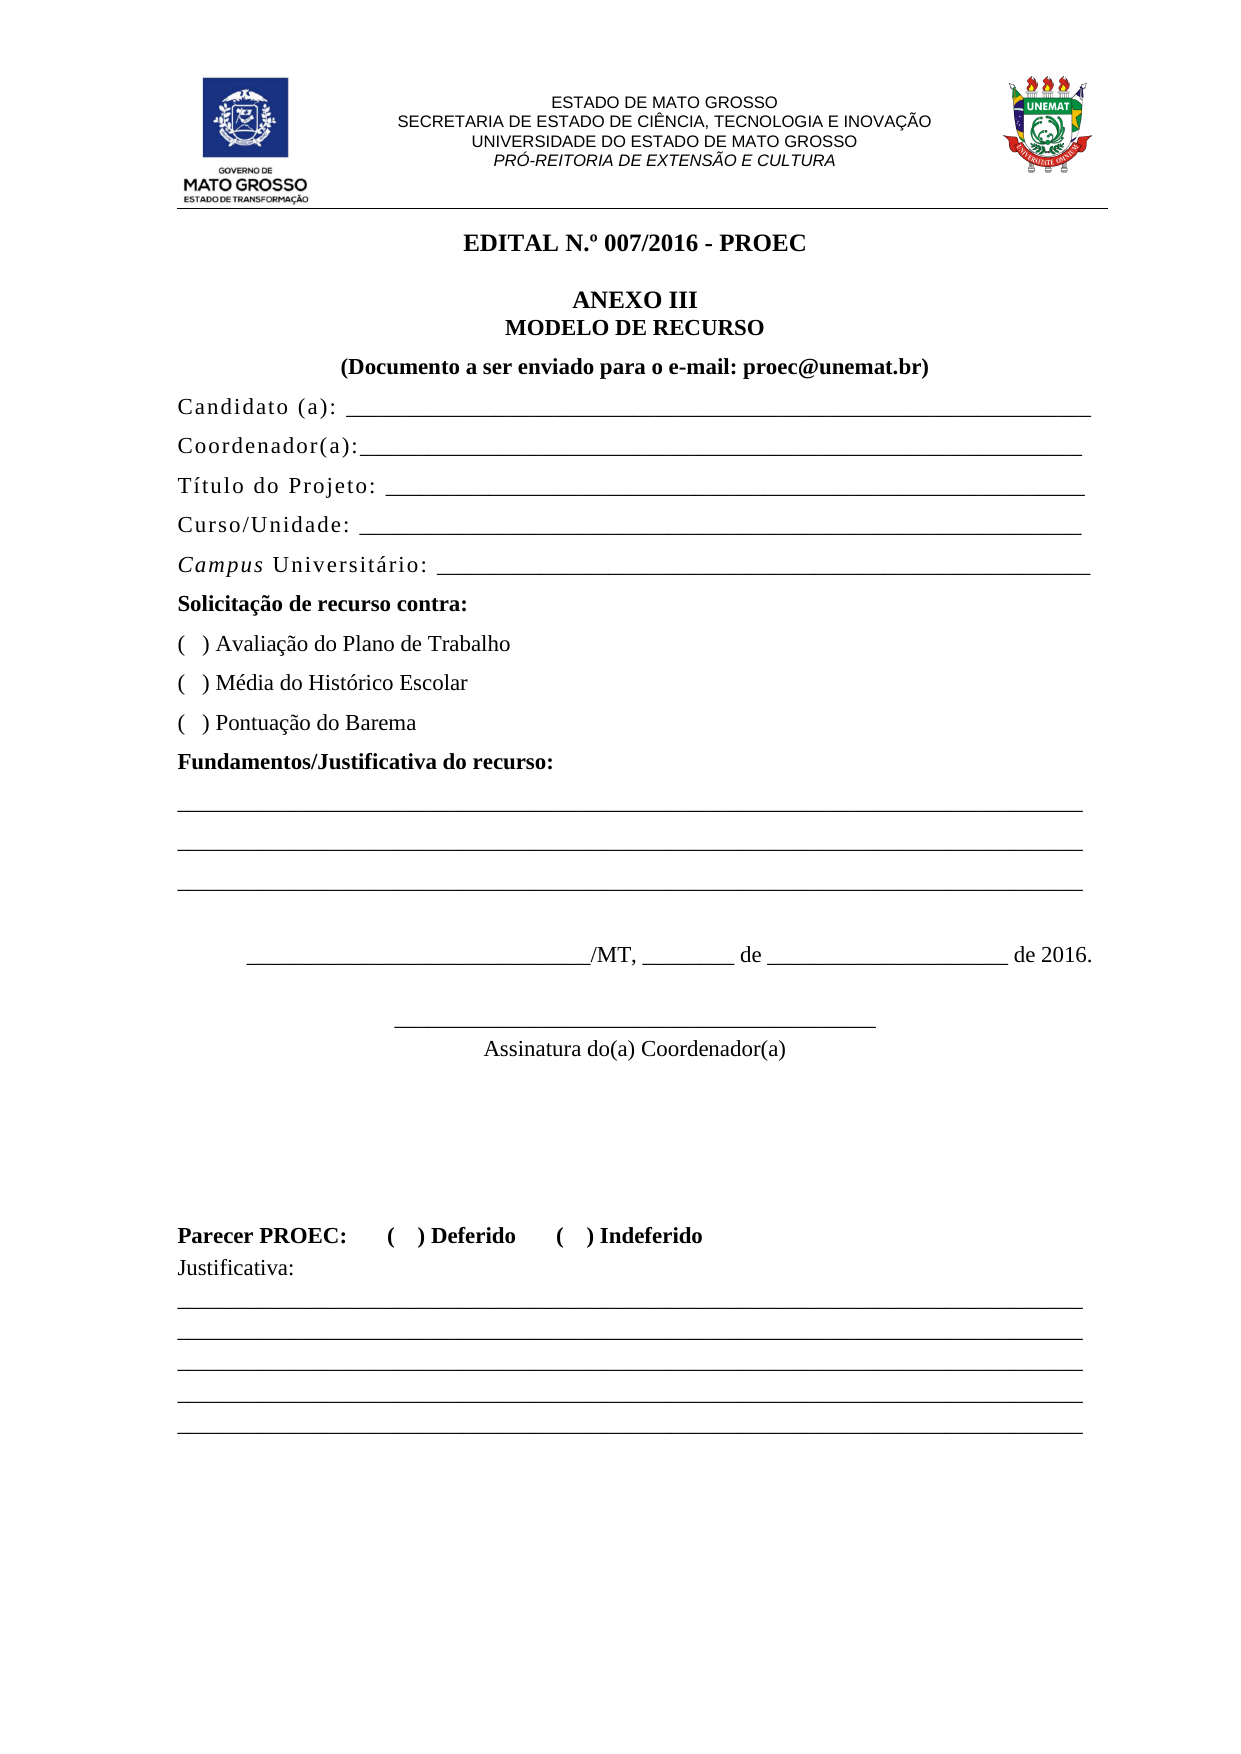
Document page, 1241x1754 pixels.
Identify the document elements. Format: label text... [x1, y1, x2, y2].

text Candidato (a): _________________________________________________________________ [177, 393, 1092, 419]
picture [177, 209, 318, 214]
text Justificativa: ___________________________________________________________________________________________________________________________________________________________________________________________________________________________________________________________________________________________________________________________________________________________________________________________________________ [177, 1250, 1092, 1437]
text Solicitação de recurso contra: [177, 590, 1092, 617]
text Parecer PROEC: ( ) Deferido ( ) Indeferido [177, 1219, 1092, 1250]
text __________________________________________ [177, 1000, 1092, 1031]
text Curso/Unidade: _______________________________________________________________ [177, 511, 1092, 538]
text Título do Projeto: _____________________________________________________________ [177, 472, 1092, 498]
picture [177, 74, 318, 208]
text Coordenador(a):_______________________________________________________________ [177, 432, 1092, 459]
picture [1002, 76, 1093, 173]
text ( ) Pontuação do Barema [177, 709, 1092, 735]
text _____________________________________________________________________________________________________________________________________________________________________________________________________________________________________________ [177, 788, 1092, 893]
text (Documento a ser enviado para o e-mail: proec@unemat.br) [177, 353, 1092, 380]
text Fundamentos/Justificativa do recurso: [177, 748, 1092, 774]
text ( ) Média do Histórico Escolar [177, 669, 1092, 696]
text EDITAL N.º 007/2016 - PROEC [177, 228, 1092, 256]
text Assinatura do(a) Coordenador(a) [177, 1031, 1092, 1062]
text MODELO DE RECURSO [177, 314, 1092, 340]
list ANEXO III [177, 285, 1092, 314]
text ______________________________/MT, ________ de _____________________ de 2016. [177, 937, 1092, 969]
text ( ) Avaliação do Plano de Trabalho [177, 630, 1092, 656]
text Campus Universitário: _________________________________________________________ [177, 551, 1092, 577]
